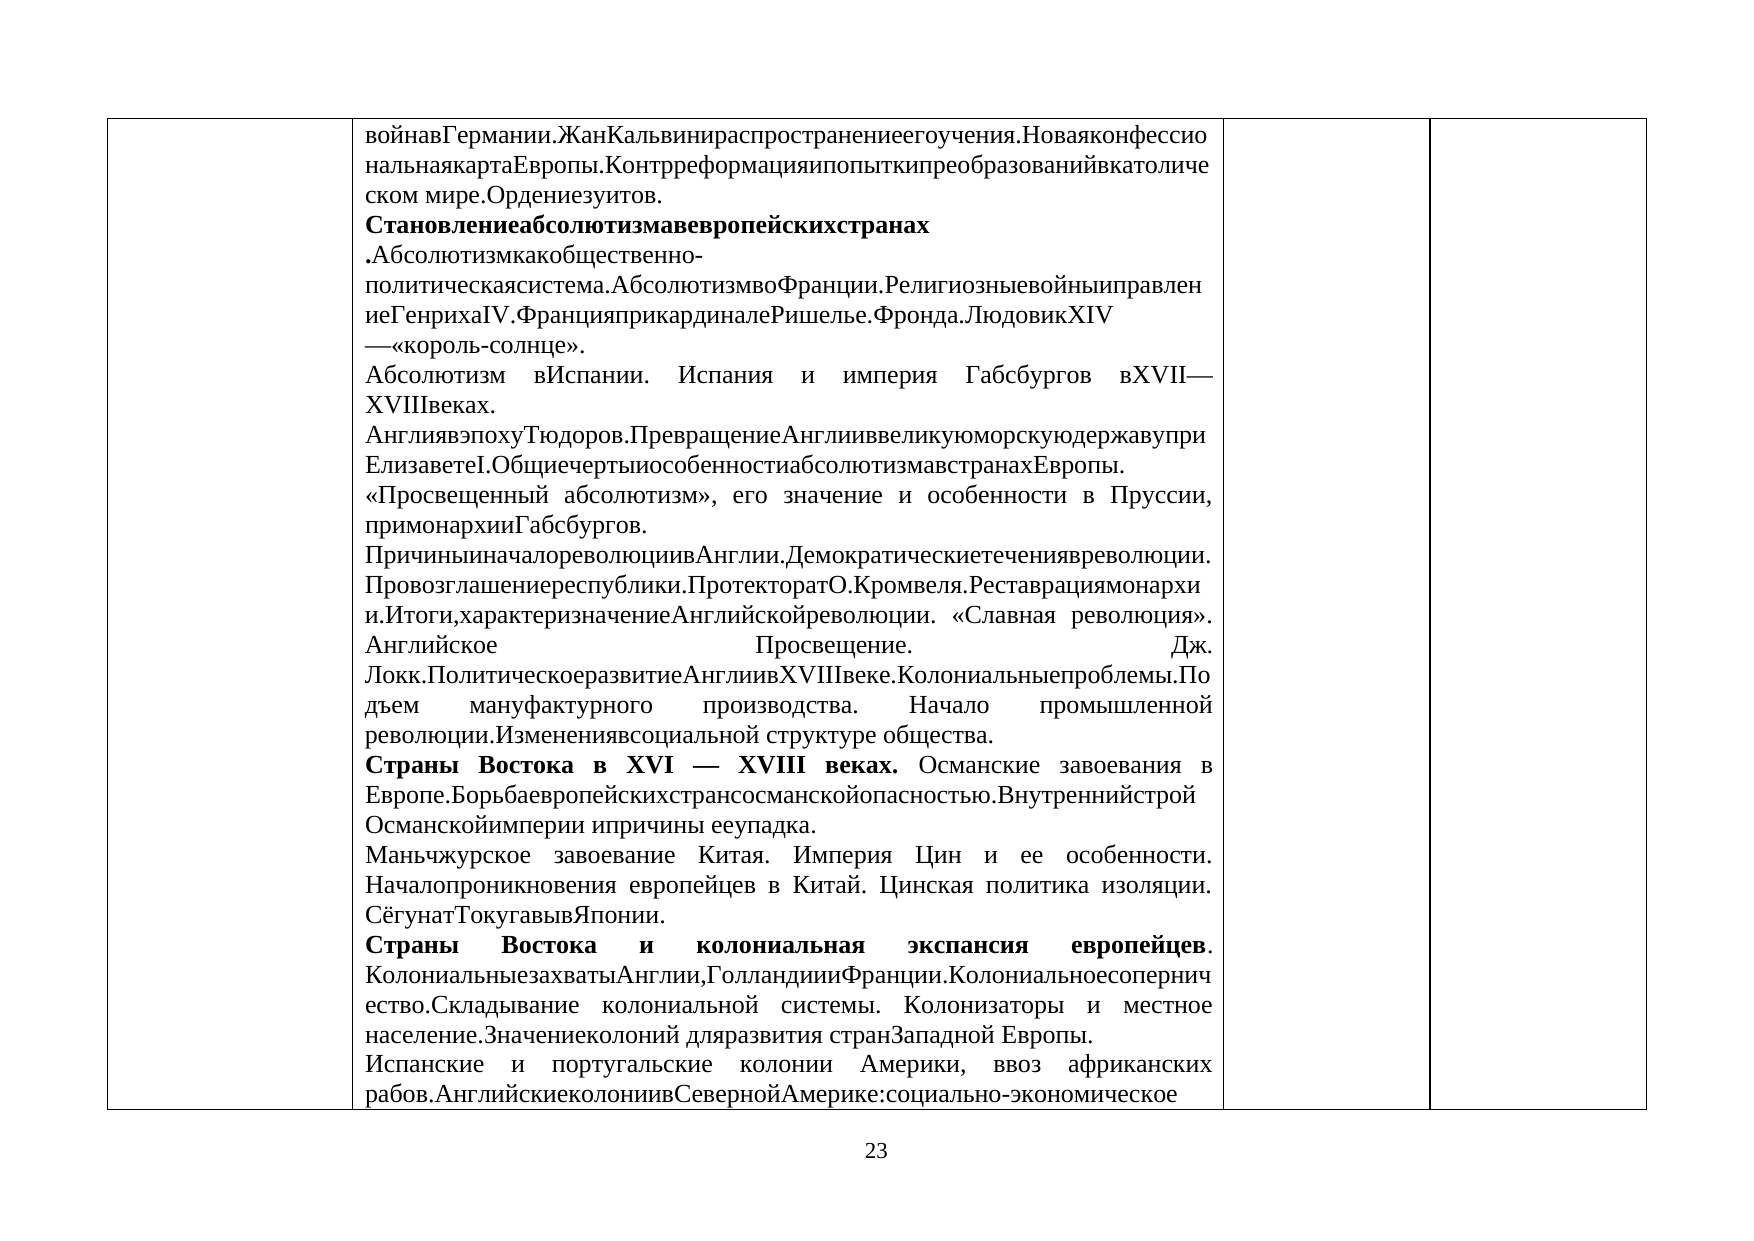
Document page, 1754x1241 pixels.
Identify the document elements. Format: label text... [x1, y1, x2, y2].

table_header [108, 119, 352, 1109]
table_header войнавГермании.ЖанКальвинираспространениеегоучения.НоваяконфессиональнаякартаЕвропы.Контрреформацияипопыткипреобразованийвкатолическом мире.Ордениезуитов. Становлениеабсолютизмавевропейскихстранах.Абсолютизмкакобщественно-политическаясистема.АбсолютизмвоФранции.РелигиозныевойныиправлениеГенрихаIV.ФранцияприкардиналеРишелье.Фронда.ЛюдовикXIV—«король-солнце». Абсолютизм вИспании. Испания и империя Габсбургов вXVII—XVIIIвеках. АнглиявэпохуТюдоров.ПревращениеАнглииввеликуюморскуюдержавуприЕлизаветеI.ОбщиечертыиособенностиабсолютизмавстранахЕвропы. «Просвещенный абсолютизм», его значение и особенности в Пруссии, примонархииГабсбургов. ПричиныиначалореволюциивАнглии.Демократическиетечениявреволюции.Провозглашениереспублики.ПротекторатО.Кромвеля.Реставрациямонархии.Итоги,характеризначениеАнглийскойреволюции. «Славная революция». Английское Просвещение. Дж. Локк.ПолитическоеразвитиеАнглиивXVIIIвеке.Колониальныепроблемы.Подъем мануфактурного производства. Начало промышленной революции.Изменениявсоциальной структуре общества. Страны Востока в XVI — XVIII веках. Османские завоевания в Европе.Борьбаевропейскихстрансосманскойопасностью.ВнутреннийстройОсманскойимперии ипричины ееупадка. Маньчжурское завоевание Китая. Империя Цин и ее особенности. Началопроникновения европейцев в Китай. Цинская политика изоляции. СёгунатТокугавывЯпонии. Страны Востока и колониальная экспансия европейцев. КолониальныезахватыАнглии,ГолландиииФранции.Колониальноесоперничество.Складывание колониальной системы. Колонизаторы и местное население.Значениеколоний дляразвития странЗападной Европы. Испанские и португальские колонии Америки, ввоз африканских рабов.АнглийскиеколониивСевернойАмерике:социально-экономическое [353, 119, 1223, 1109]
table_header [1431, 119, 1646, 1109]
table_header [1224, 119, 1429, 1109]
